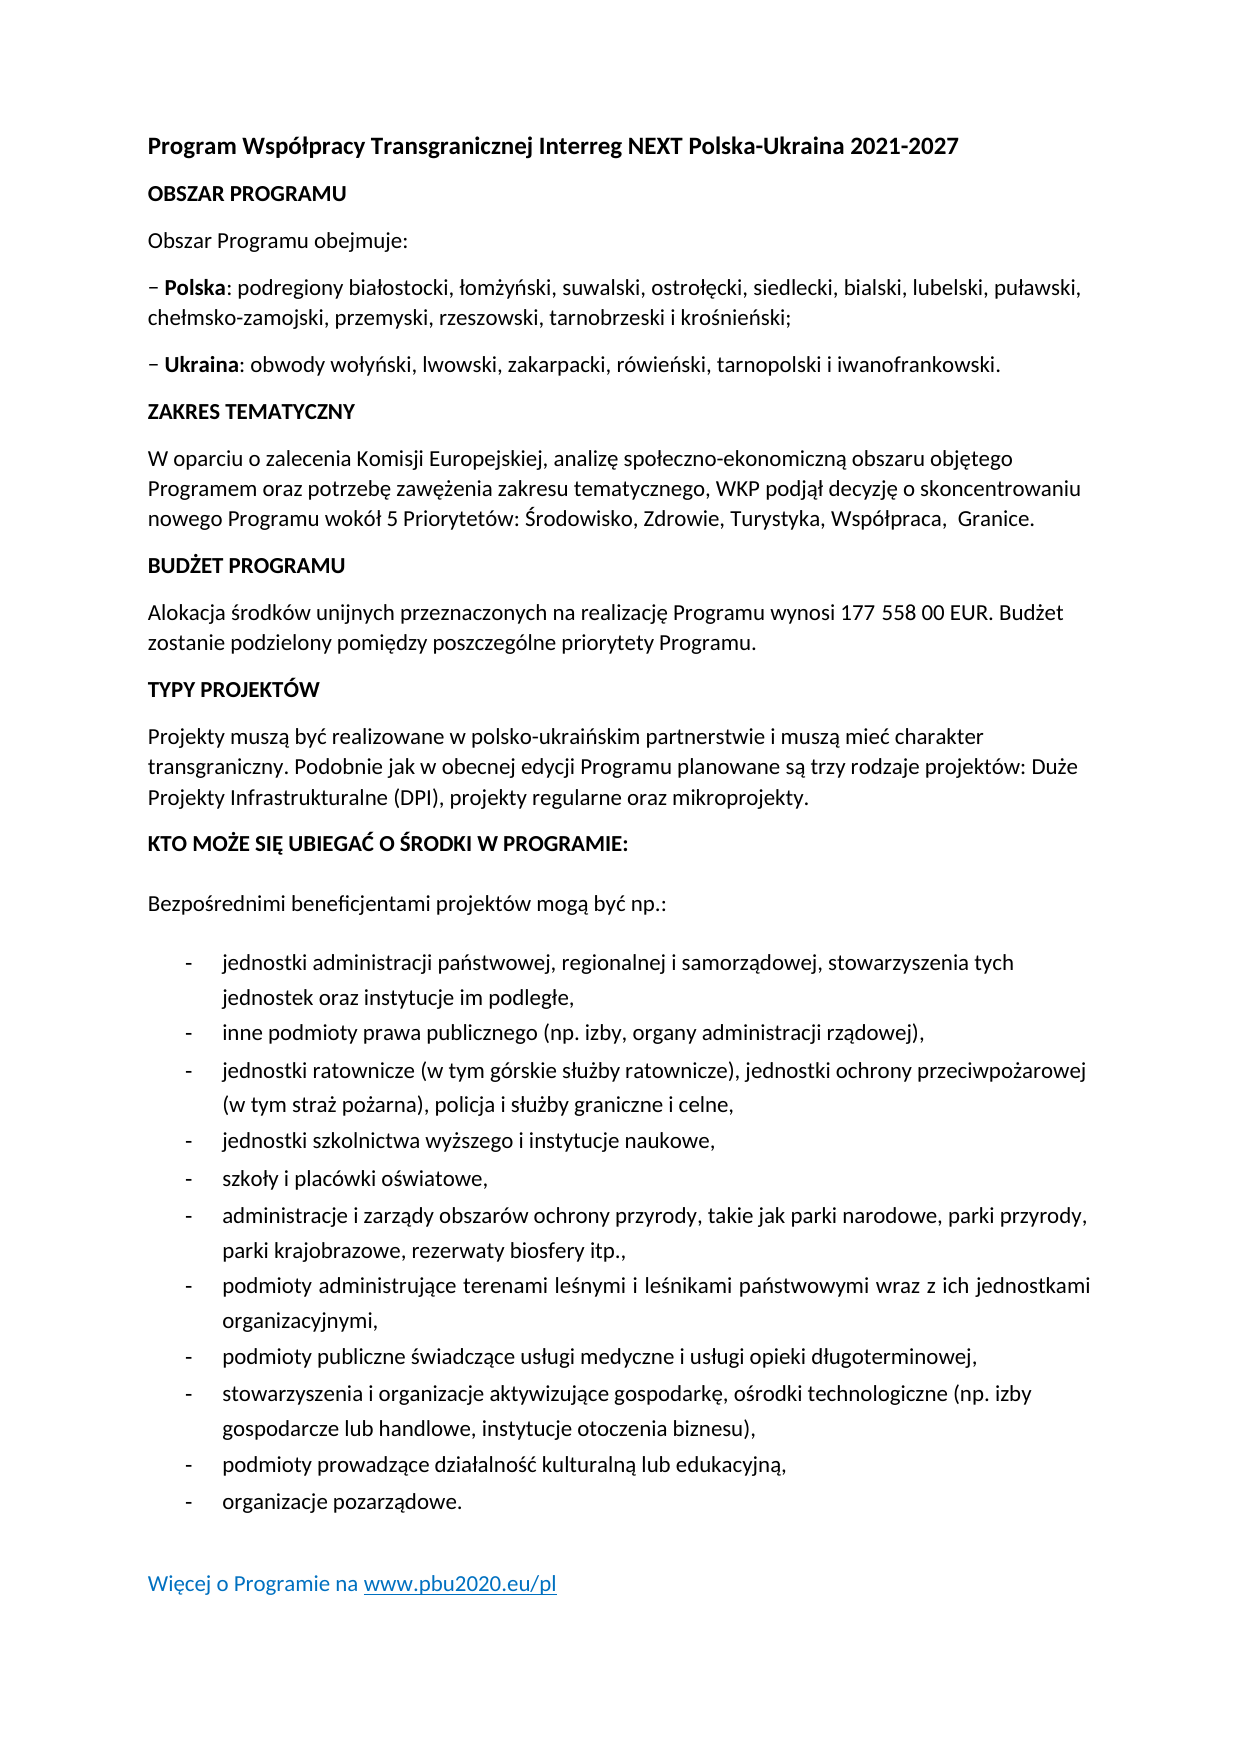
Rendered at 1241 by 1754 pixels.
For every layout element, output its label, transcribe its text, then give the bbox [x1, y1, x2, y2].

list podmioty prowadzące działalność kulturalną lub edukacyjną, [185, 1448, 1092, 1479]
text W oparciu o zalecenia Komisji Europejskiej, analizę społeczno-ekonomiczną obszaru objętego Programem oraz potrzebę zawężenia zakresu tematycznego, WKP podjął decyzję o skoncentrowaniu nowego Programu wokół 5 Priorytetów: Środowisko, Zdrowie, Turystyka, Współpraca, Granice. [148, 444, 1092, 532]
list administracje i zarządy obszarów ochrony przyrody, takie jak parki narodowe, parki przyrody, parki krajobrazowe, rezerwaty biosfery itp., [185, 1199, 1092, 1264]
list podmioty administrujące terenami leśnymi i leśnikami państwowymi wraz z ich jednostkami organizacyjnymi, [185, 1269, 1092, 1334]
list organizacje pozarządowe. [185, 1485, 1092, 1516]
text Projekty muszą być realizowane w polsko-ukraińskim partnerstwie i muszą mieć charakter transgraniczny. Podobnie jak w obecnej edycji Programu planowane są trzy rodzaje projektów: Duże Projekty Infrastrukturalne (DPI), projekty regularne oraz mikroprojekty. [148, 722, 1092, 811]
text Obszar Programu obejmuje: [148, 226, 1092, 254]
text − Ukraina: obwody wołyński, lwowski, zakarpacki, rówieński, tarnopolski i iwanofrankowski. [148, 350, 1092, 378]
text Program Współpracy Transgranicznej Interreg NEXT Polska-Ukraina 2021-2027 [148, 130, 1092, 160]
text Więcej o Programie na www.pbu2020.eu/pl [148, 1569, 1092, 1597]
list stowarzyszenia i organizacje aktywizujące gospodarkę, ośrodki technologiczne (np. izby gospodarcze lub handlowe, instytucje otoczenia biznesu), [185, 1377, 1092, 1442]
text TYPY PROJEKTÓW [148, 675, 1092, 703]
list jednostki ratownicze (w tym górskie służby ratownicze), jednostki ochrony przeciwpożarowej (w tym straż pożarna), policja i służby graniczne i celne, [185, 1054, 1092, 1119]
text Alokacja środków unijnych przeznaczonych na realizację Programu wynosi 177 558 00 EUR. Budżet zostanie podzielony pomiędzy poszczególne priorytety Programu. [148, 598, 1092, 656]
list jednostki administracji państwowej, regionalnej i samorządowej, stowarzyszenia tych jednostek oraz instytucje im podległe, [185, 946, 1092, 1011]
text OBSZAR PROGRAMU [148, 179, 1092, 207]
text BUDŻET PROGRAMU [148, 551, 1092, 579]
text − Polska: podregiony białostocki, łomżyński, suwalski, ostrołęcki, siedlecki, bialski, lubelski, puławski, chełmsko-zamojski, przemyski, rzeszowski, tarnobrzeski i krośnieński; [148, 273, 1092, 331]
list szkoły i placówki oświatowe, [185, 1162, 1092, 1193]
list inne podmioty prawa publicznego (np. izby, organy administracji rządowej), [185, 1016, 1092, 1048]
list podmioty publiczne świadczące usługi medyczne i usługi opieki długoterminowej, [185, 1340, 1092, 1371]
text Bezpośrednimi beneficjentami projektów mogą być np.: [148, 889, 1092, 917]
list jednostki szkolnictwa wyższego i instytucje naukowe, [185, 1124, 1092, 1155]
text KTO MOŻE SIĘ UBIEGAĆ O ŚRODKI W PROGRAMIE: [148, 829, 1092, 857]
text ZAKRES TEMATYCZNY [148, 397, 1092, 425]
